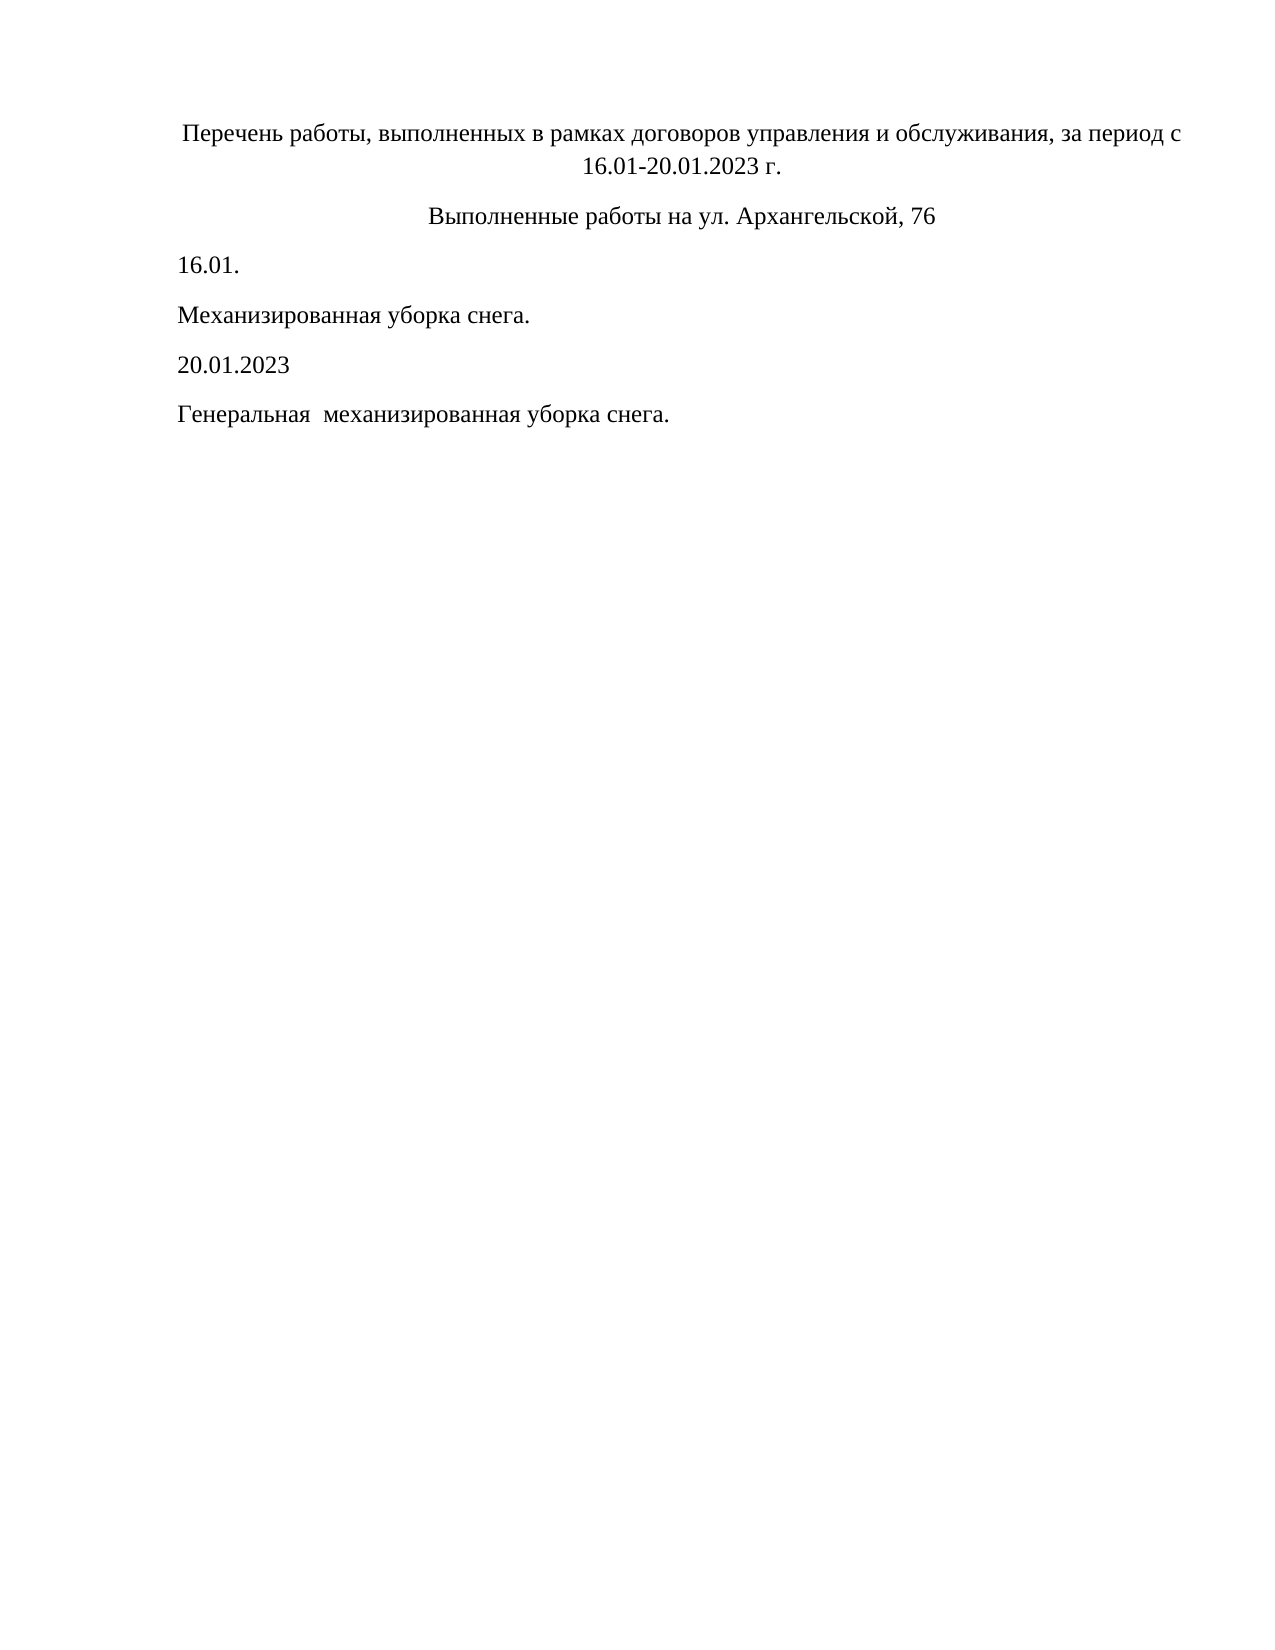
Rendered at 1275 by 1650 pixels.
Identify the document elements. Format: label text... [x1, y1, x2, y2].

text 16.01. [177, 250, 1186, 279]
text Генеральная механизированная уборка снега. [177, 399, 1186, 428]
text Перечень работы, выполненных в рамках договоров управления и обслуживания, за период с 16.01-20.01.2023 г. [177, 118, 1186, 180]
text Механизированная уборка снега. [177, 300, 1186, 329]
text Выполненные работы на ул. Архангельской, 76 [177, 201, 1186, 229]
text 20.01.2023 [177, 350, 1186, 378]
